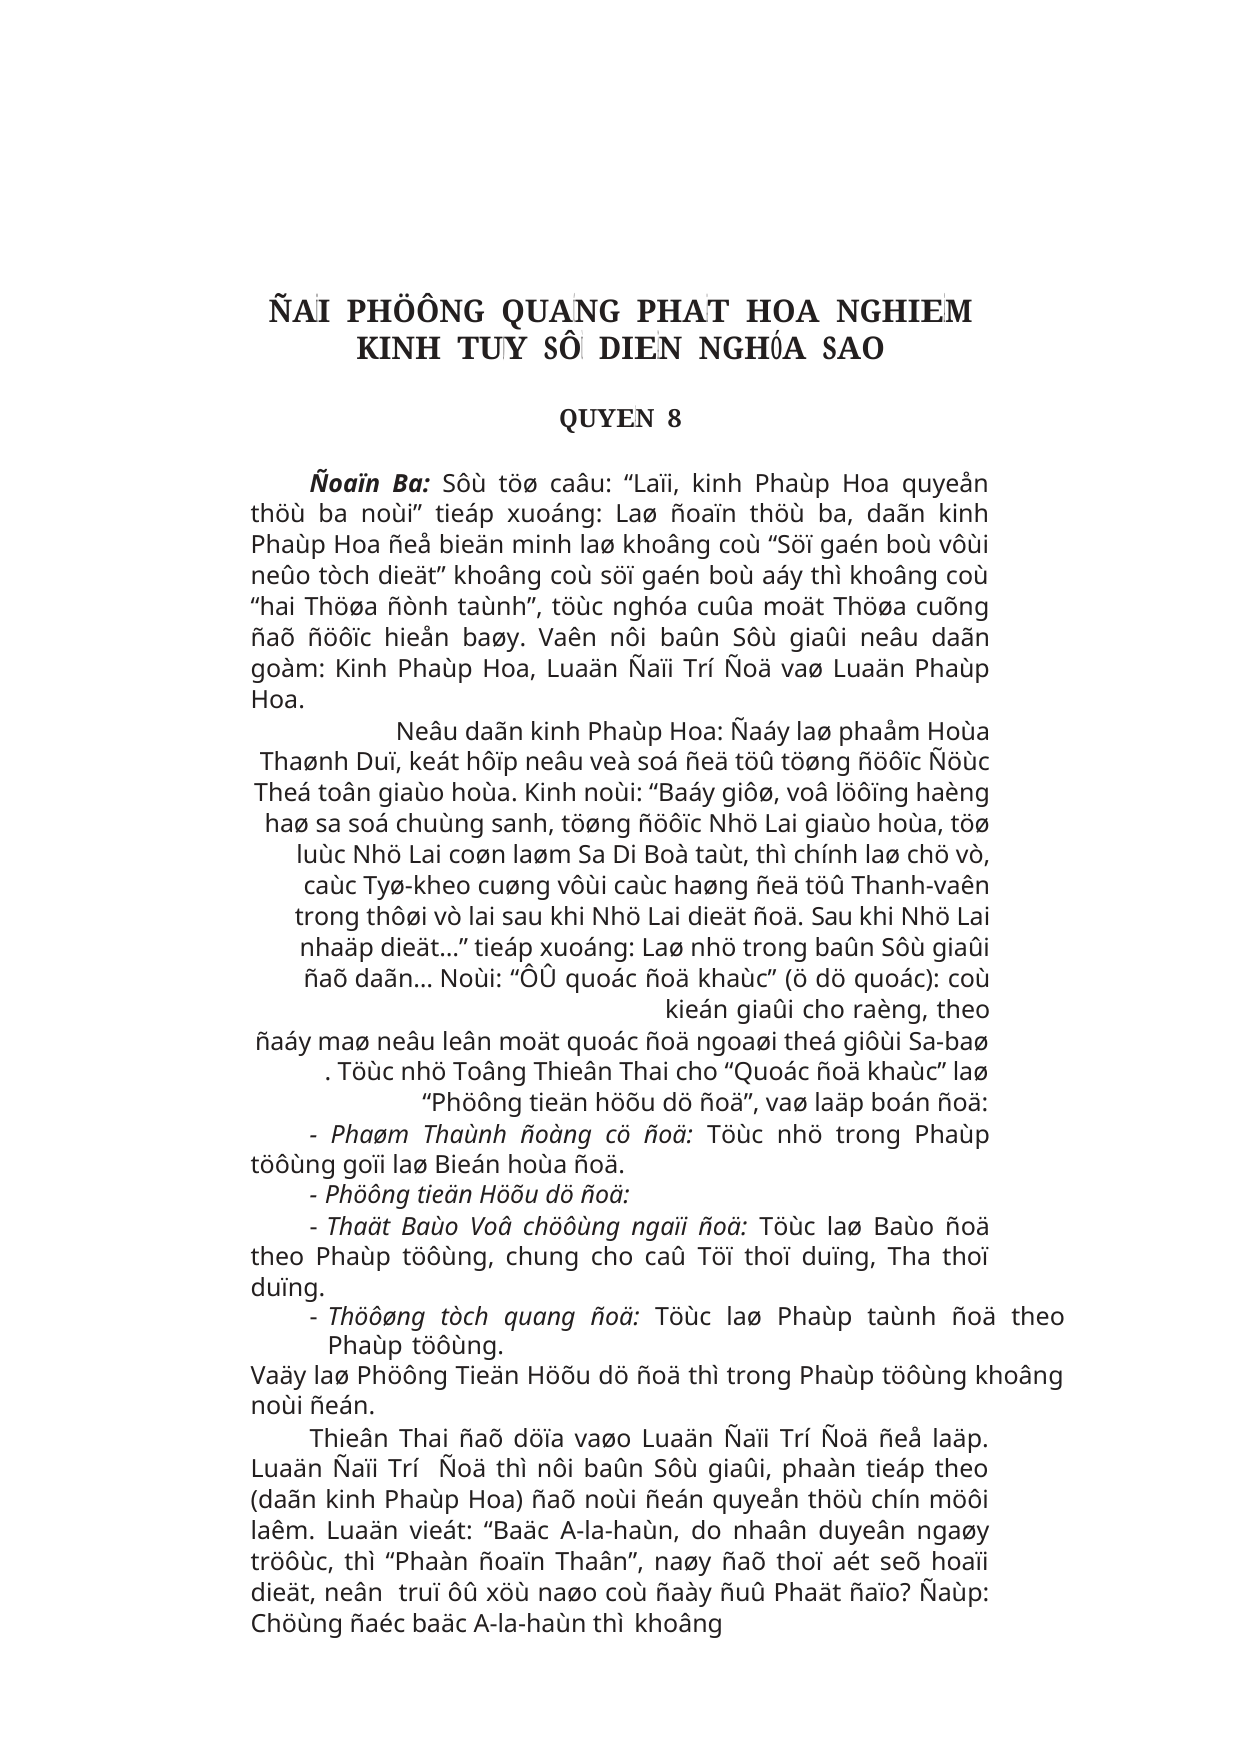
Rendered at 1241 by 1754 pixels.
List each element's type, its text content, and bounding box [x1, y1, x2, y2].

text Neâu daãn kinh Phaùp Hoa: Ñaáy laø phaåm Hoùa Thaønh Duï, keát hôïp neâu veà soá ñeä töû töøng ñöôïc Ñöùc Theá toân giaùo hoùa. Kinh noùi: “Baáy giôø, voâ löôïng haèng haø sa soá chuùng sanh, töøng ñöôïc Nhö Lai giaùo hoùa, töø luùc Nhö Lai coøn laøm Sa Di Boà taùt, thì chính laø chö vò, caùc Tyø-kheo cuøng vôùi caùc haøng ñeä töû Thanh-vaên trong thôøi vò lai sau khi Nhö Lai dieät ñoä. Sau khi Nhö Lai nhaäp dieät…” tieáp xuoáng: Laø nhö trong baûn Sôù giaûi ñaõ daãn… Noùi: “ÔÛ quoác ñoä khaùc” (ö dö quoác): coù kieán giaûi cho raèng, theo [252, 716, 990, 1026]
list Thöôøng tòch quang ñoä: Töùc laø Phaùp taùnh ñoä theo Phaùp töôùng. [309, 1303, 1065, 1360]
title ÑAÏI PHÖÔNG QUAÛNG PHAÄT HOA NGHIEÂM KINH TUØY SÔÙ DIEÃN NGHÓA SAO [267, 291, 973, 368]
text - Phaøm Thaùnh ñoàng cö ñoä: Töùc nhö trong Phaùp töôùng goïi laø Bieán hoùa ñoä. [250, 1119, 990, 1181]
text Vaäy laø Phöông Tieän Höõu dö ñoä thì trong Phaùp töôùng khoâng noùi ñeán. [250, 1360, 1065, 1421]
list Thaät Baùo Voâ chöôùng ngaïi ñoä: Töùc laø Baùo ñoä theo Phaùp töôùng, chung cho caû Töï thoï duïng, Tha thoï duïng. [250, 1210, 990, 1303]
text ñaáy maø neâu leân moät quoác ñoä ngoaøi theá giôùi Sa-baø . Töùc nhö Toâng Thieân Thai cho “Quoác ñoä khaùc” laø “Phöông tieän höõu dö ñoä”, vaø laäp boán ñoä: [251, 1026, 988, 1119]
list Phöông tieän Höõu dö ñoä: [309, 1181, 1065, 1210]
text Ñoaïn Ba: Sôù töø caâu: “Laïi, kinh Phaùp Hoa quyeån thöù ba noùi” tieáp xuoáng: Laø ñoaïn thöù ba, daãn kinh Phaùp Hoa ñeå bieän minh laø khoâng coù “Söï gaén boù vôùi neûo tòch dieät” khoâng coù söï gaén boù aáy thì khoâng coù “hai Thöøa ñònh taùnh”, töùc nghóa cuûa moät Thöøa cuõng ñaõ ñöôïc hieån baøy. Vaên nôi baûn Sôù giaûi neâu daãn goàm: Kinh Phaùp Hoa, Luaän Ñaïi Trí Ñoä vaø Luaän Phaùp Hoa. [250, 467, 990, 716]
text Thieân Thai ñaõ döïa vaøo Luaän Ñaïi Trí Ñoä ñeå laäp. Luaän Ñaïi Trí Ñoä thì nôi baûn Sôù giaûi, phaàn tieáp theo (daãn kinh Phaùp Hoa) ñaõ noùi ñeán quyeån thöù chín möôi laêm. Luaän vieát: “Baäc A-la-haùn, do nhaân duyeân ngaøy tröôùc, thì “Phaàn ñoaïn Thaân”, naøy ñaõ thoï aét seõ hoaïi dieät, neân truï ôû xöù naøo coù ñaày ñuû Phaät ñaïo? Ñaùp: Chöùng ñaéc baäc A-la-haùn thì khoâng [250, 1422, 990, 1639]
text QUYEÅN 8 [267, 401, 973, 435]
